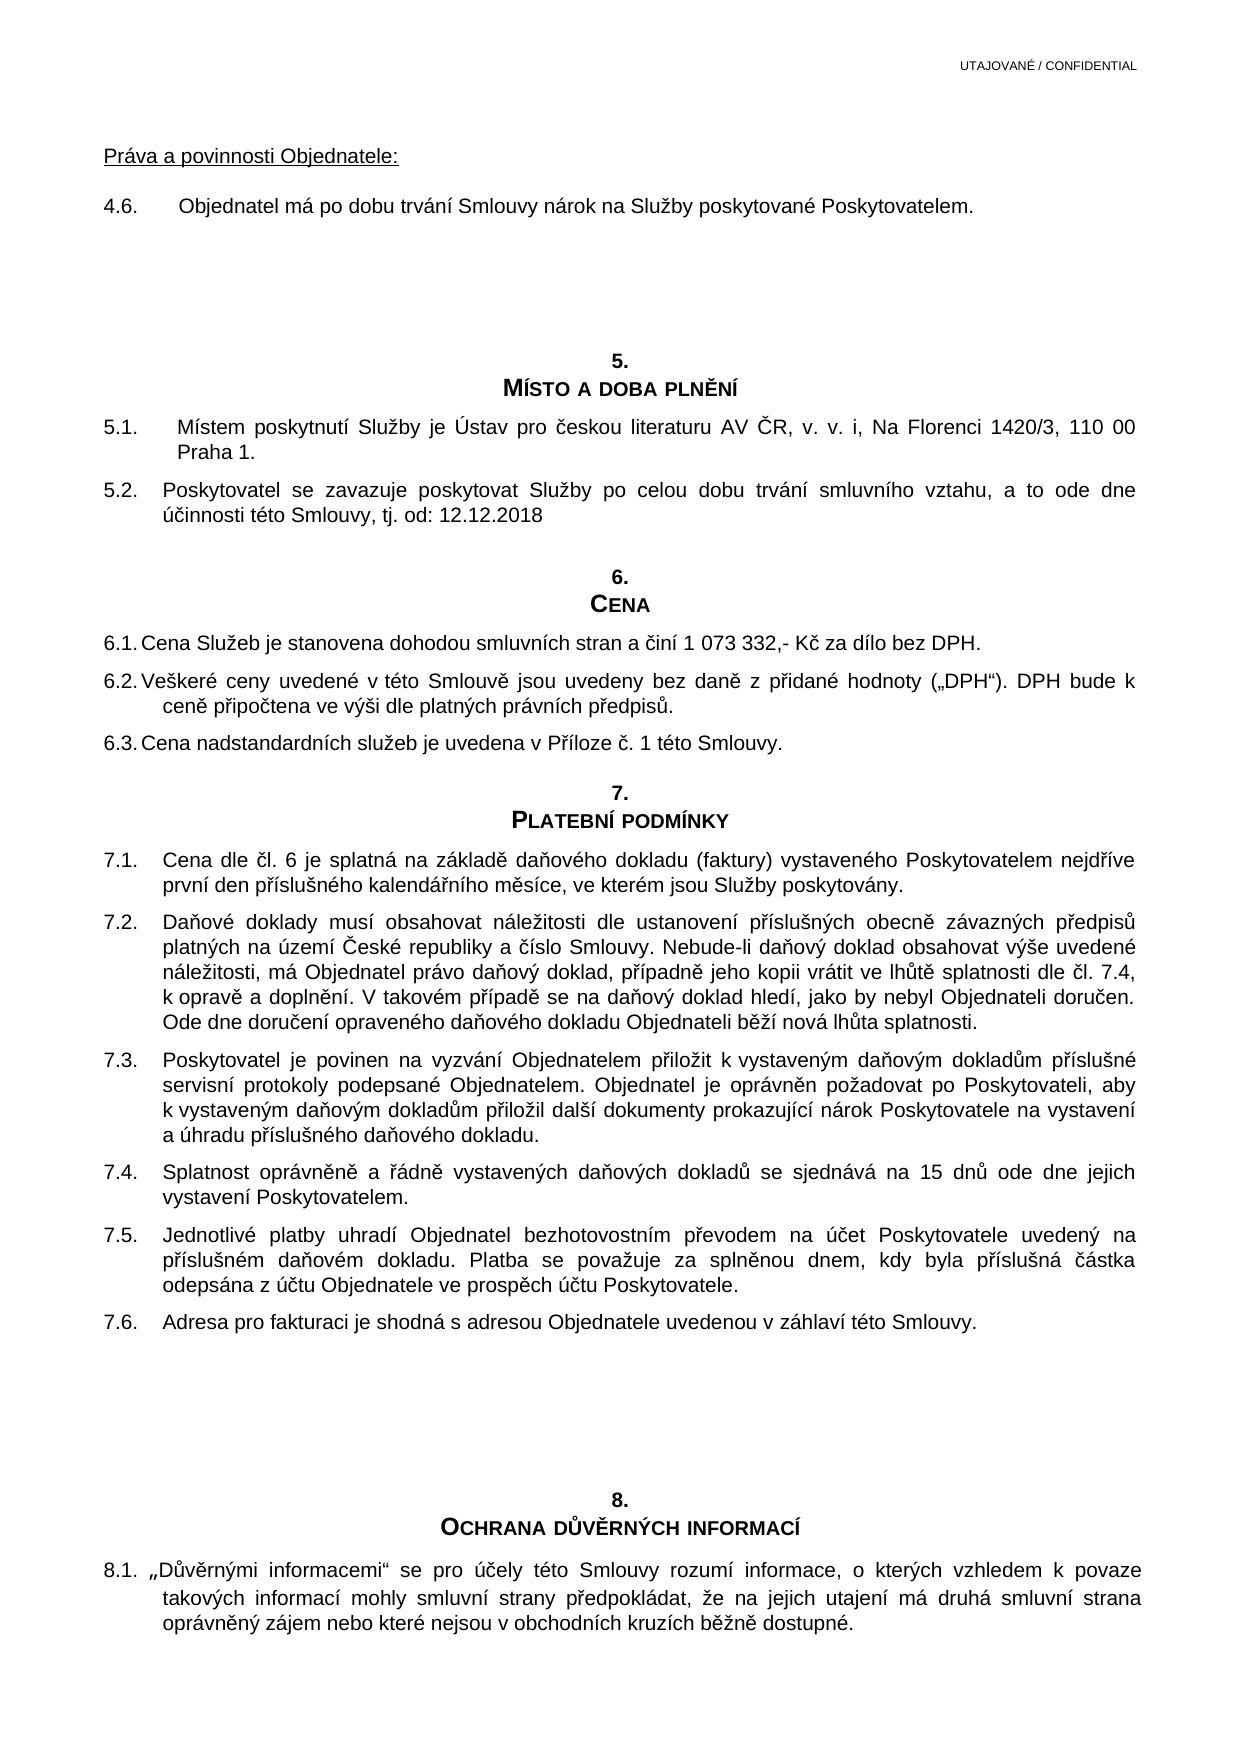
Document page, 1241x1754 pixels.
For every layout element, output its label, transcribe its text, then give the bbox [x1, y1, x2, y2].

text 7.2. Daňové doklady musí obsahovat náležitosti dle ustanovení příslušných obecně závazných předpisů platných na území České republiky a číslo Smlouvy. Nebude-li daňový doklad obsahovat výše uvedené náležitosti, má Objednatel právo daňový doklad, případně jeho kopii vrátit ve lhůtě splatnosti dle čl. 7.4, k opravě a doplnění. V takovém případě se na daňový doklad hledí, jako by nebyl Objednateli doručen. Ode dne doručení opraveného daňového dokladu Objednateli běží nová lhůta splatnosti. [103, 909, 1137, 1034]
list Místem poskytnutí Služby je Ústav pro českou literaturu AV ČR, v. v. i, Na Florenci 1420/3, 110 00 Praha 1. [103, 414, 1137, 464]
subtitle Místo a doba plnění [103, 373, 1137, 401]
text 7.1. Cena dle čl. 6 je splatná na základě daňového dokladu (faktury) vystaveného Poskytovatelem nejdříve první den příslušného kalendářního měsíce, ve kterém jsou Služby poskytovány. [103, 846, 1137, 896]
subtitle 7. [103, 780, 1137, 805]
list Veškeré ceny uvedené v této Smlouvě jsou uvedeny bez daně z přidané hodnoty („DPH“). DPH bude k ceně připočtena ve výši dle platných právních předpisů. [103, 668, 1137, 718]
subtitle Ochrana důvěrných informací [103, 1512, 1137, 1541]
subtitle 5. [103, 348, 1137, 373]
text 7.5. Jednotlivé platby uhradí Objednatel bezhotovostním převodem na účet Poskytovatele uvedený na příslušném daňovém dokladu. Platba se považuje za splněnou dnem, kdy byla příslušná částka odepsána z účtu Objednatele ve prospěch účtu Poskytovatele. [103, 1221, 1137, 1296]
list Objednatel má po dobu trvání Smlouvy nárok na Služby poskytované Poskytovatelem. [103, 193, 1137, 218]
list Cena nadstandardních služeb je uvedena v Příloze č. 1 této Smlouvy. [103, 730, 1137, 755]
list Cena Služeb je stanovena dohodou smluvních stran a činí 1 073 332,- Kč za dílo bez DPH. [103, 630, 1137, 655]
subtitle Platební podmínky [103, 805, 1137, 834]
subtitle 6. [103, 564, 1137, 589]
text 7.3. Poskytovatel je povinen na vyzvání Objednatelem přiložit k vystaveným daňovým dokladům příslušné servisní protokoly podepsané Objednatelem. Objednatel je oprávněn požadovat po Poskytovateli, aby k vystaveným daňovým dokladům přiložil další dokumenty prokazující nárok Poskytovatele na vystavení a úhradu příslušného daňového dokladu. [103, 1046, 1137, 1146]
subtitle „Důvěrnými informacemi“ se pro účely této Smlouvy rozumí informace, o kterých vzhledem k povaze takových informací mohly smluvní strany předpokládat, že na jejich utajení má druhá smluvní strana oprávněný zájem nebo které nejsou v obchodních kruzích běžně dostupné. [103, 1553, 1143, 1634]
text Práva a povinnosti Objednatele: [103, 143, 1137, 168]
list Poskytovatel se zavazuje poskytovat Služby po celou dobu trvání smluvního vztahu, a to ode dne účinnosti této Smlouvy, tj. od: 12.12.2018 [103, 476, 1137, 526]
text 7.4. Splatnost oprávněně a řádně vystavených daňových dokladů se sjednává na 15 dnů ode dne jejich vystavení Poskytovatelem. [103, 1159, 1137, 1209]
subtitle Cena [103, 589, 1137, 618]
subtitle 8. [103, 1487, 1137, 1512]
list Adresa pro fakturaci je shodná s adresou Objednatele uvedenou v záhlaví této Smlouvy. [103, 1309, 1137, 1334]
